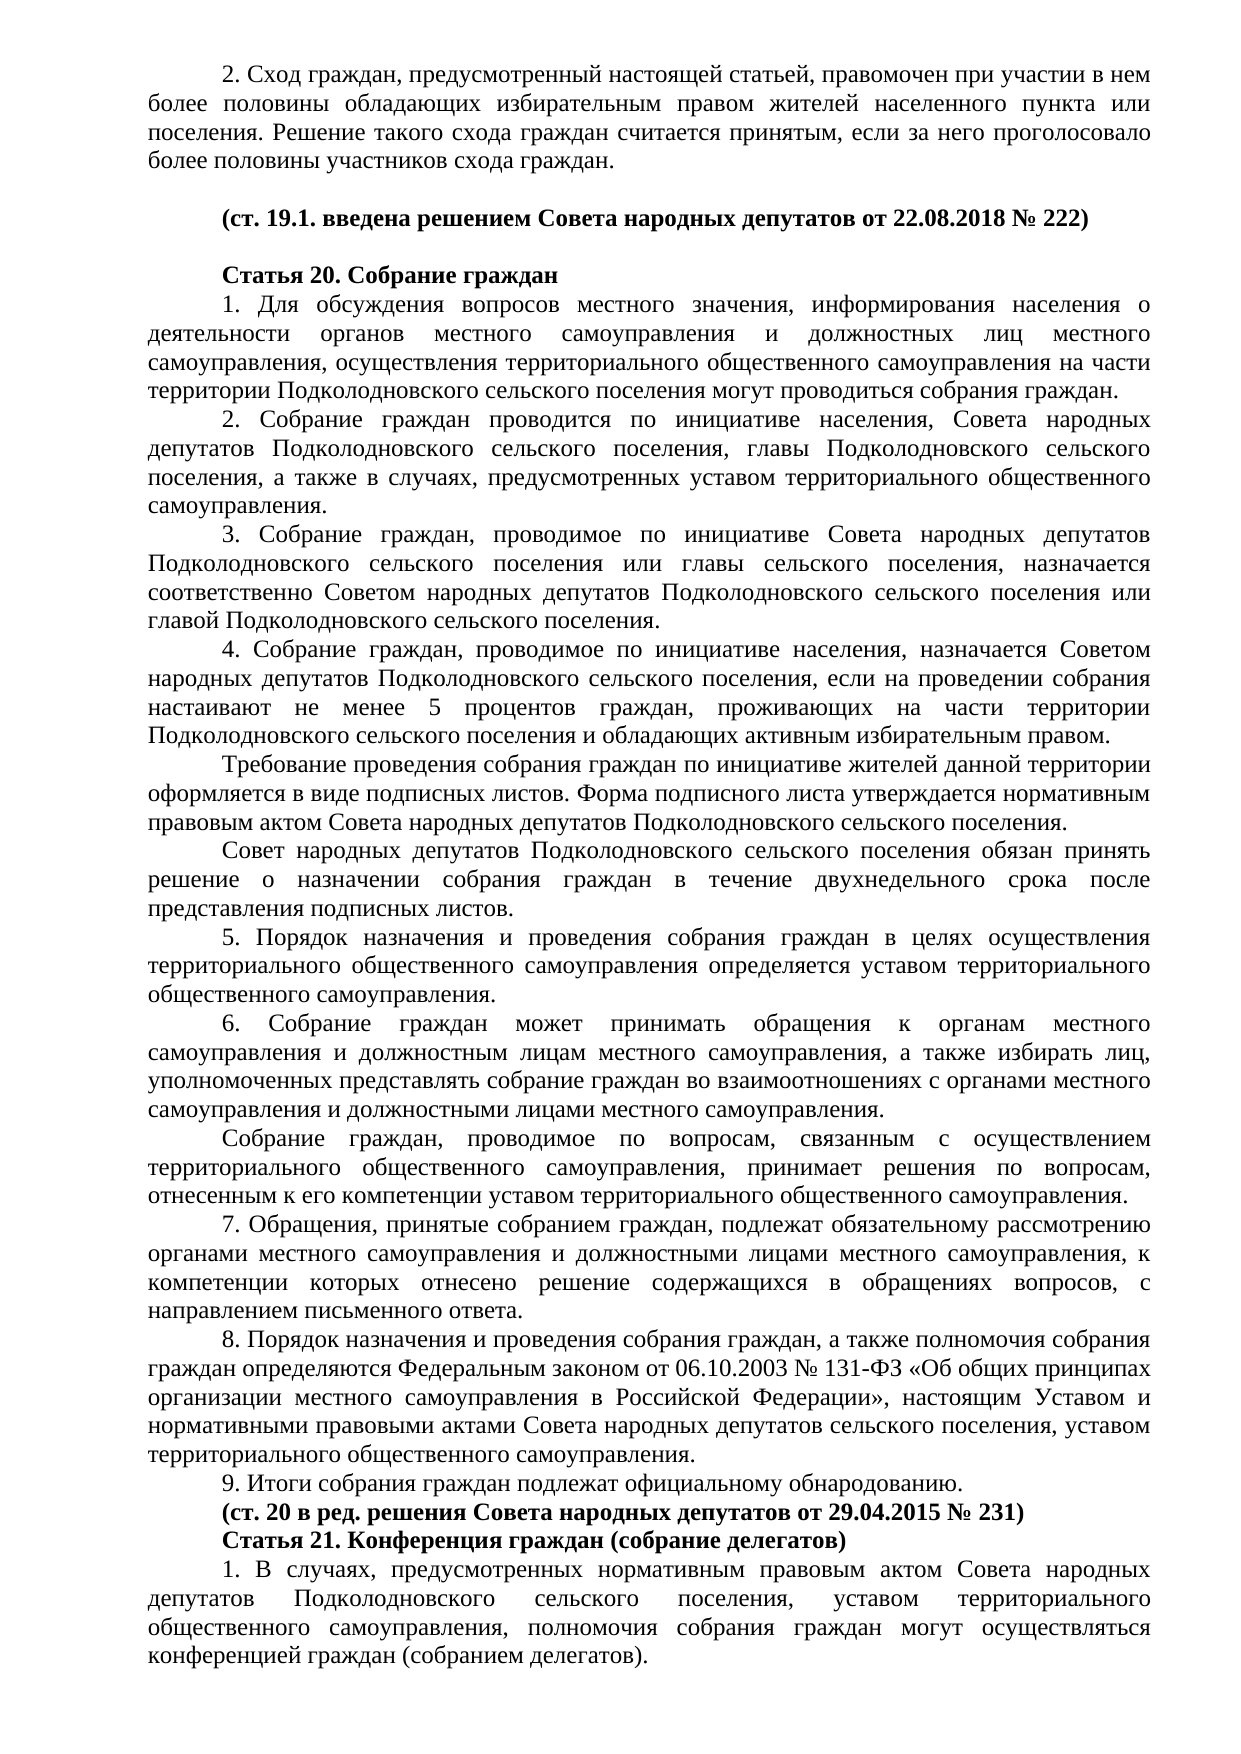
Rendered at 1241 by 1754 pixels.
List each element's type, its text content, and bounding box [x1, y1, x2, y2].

text 1. В случаях, предусмотренных нормативным правовым актом Совета народных депутатов Подколодновского сельского поселения, уставом территориального общественного самоуправления, полномочия собрания граждан могут осуществляться конференцией граждан (собранием делегатов). [148, 1554, 1152, 1669]
text (ст. 20 в ред. решения Совета народных депутатов от 29.04.2015 № 231) [148, 1497, 1152, 1525]
text 4. Собрание граждан, проводимое по инициативе населения, назначается Советом народных депутатов Подколодновского сельского поселения, если на проведении собрания настаивают не менее 5 процентов граждан, проживающих на части территории Подколодновского сельского поселения и обладающих активным избирательным правом. [148, 634, 1152, 749]
text Собрание граждан, проводимое по вопросам, связанным с осуществлением территориального общественного самоуправления, принимает решения по вопросам, отнесенным к его компетенции уставом территориального общественного самоуправления. [148, 1123, 1152, 1209]
text (ст. 19.1. введена решением Совета народных депутатов от 22.08.2018 № 222) [148, 203, 1152, 232]
text 1. Для обсуждения вопросов местного значения, информирования населения о деятельности органов местного самоуправления и должностных лиц местного самоуправления, осуществления территориального общественного самоуправления на части территории Подколодновского сельского поселения могут проводиться собрания граждан. [148, 289, 1152, 404]
text 2. Собрание граждан проводится по инициативе населения, Совета народных депутатов Подколодновского сельского поселения, главы Подколодновского сельского поселения, а также в случаях, предусмотренных уставом территориального общественного самоуправления. [148, 404, 1152, 519]
text Требование проведения собрания граждан по инициативе жителей данной территории оформляется в виде подписных листов. Форма подписного листа утверждается нормативным правовым актом Совета народных депутатов Подколодновского сельского поселения. [148, 749, 1152, 835]
text Статья 20. Собрание граждан [148, 260, 1152, 289]
text Статья 21. Конференция граждан (собрание делегатов) [148, 1525, 1152, 1554]
text Совет народных депутатов Подколодновского сельского поселения обязан принять решение о назначении собрания граждан в течение двухнедельного срока после представления подписных листов. [148, 835, 1152, 922]
text 5. Порядок назначения и проведения собрания граждан в целях осуществления территориального общественного самоуправления определяется уставом территориального общественного самоуправления. [148, 922, 1152, 1008]
text 9. Итоги собрания граждан подлежат официальному обнародованию. [148, 1468, 1152, 1497]
text 8. Порядок назначения и проведения собрания граждан, а также полномочия собрания граждан определяются Федеральным законом от 06.10.2003 № 131-ФЗ «Об общих принципах организации местного самоуправления в Российской Федерации», настоящим Уставом и нормативными правовыми актами Совета народных депутатов сельского поселения, уставом территориального общественного самоуправления. [148, 1324, 1152, 1468]
text 6. Собрание граждан может принимать обращения к органам местного самоуправления и должностным лицам местного самоуправления, а также избирать лиц, уполномоченных представлять собрание граждан во взаимоотношениях с органами местного самоуправления и должностными лицами местного самоуправления. [148, 1008, 1152, 1123]
text 3. Собрание граждан, проводимое по инициативе Совета народных депутатов Подколодновского сельского поселения или главы сельского поселения, назначается соответственно Советом народных депутатов Подколодновского сельского поселения или главой Подколодновского сельского поселения. [148, 519, 1152, 634]
text 7. Обращения, принятые собранием граждан, подлежат обязательному рассмотрению органами местного самоуправления и должностными лицами местного самоуправления, к компетенции которых отнесено решение содержащихся в обращениях вопросов, с направлением письменного ответа. [148, 1209, 1152, 1324]
text 2. Сход граждан, предусмотренный настоящей статьей, правомочен при участии в нем более половины обладающих избирательным правом жителей населенного пункта или поселения. Решение такого схода граждан считается принятым, если за него проголосовало более половины участников схода граждан. [148, 59, 1152, 174]
